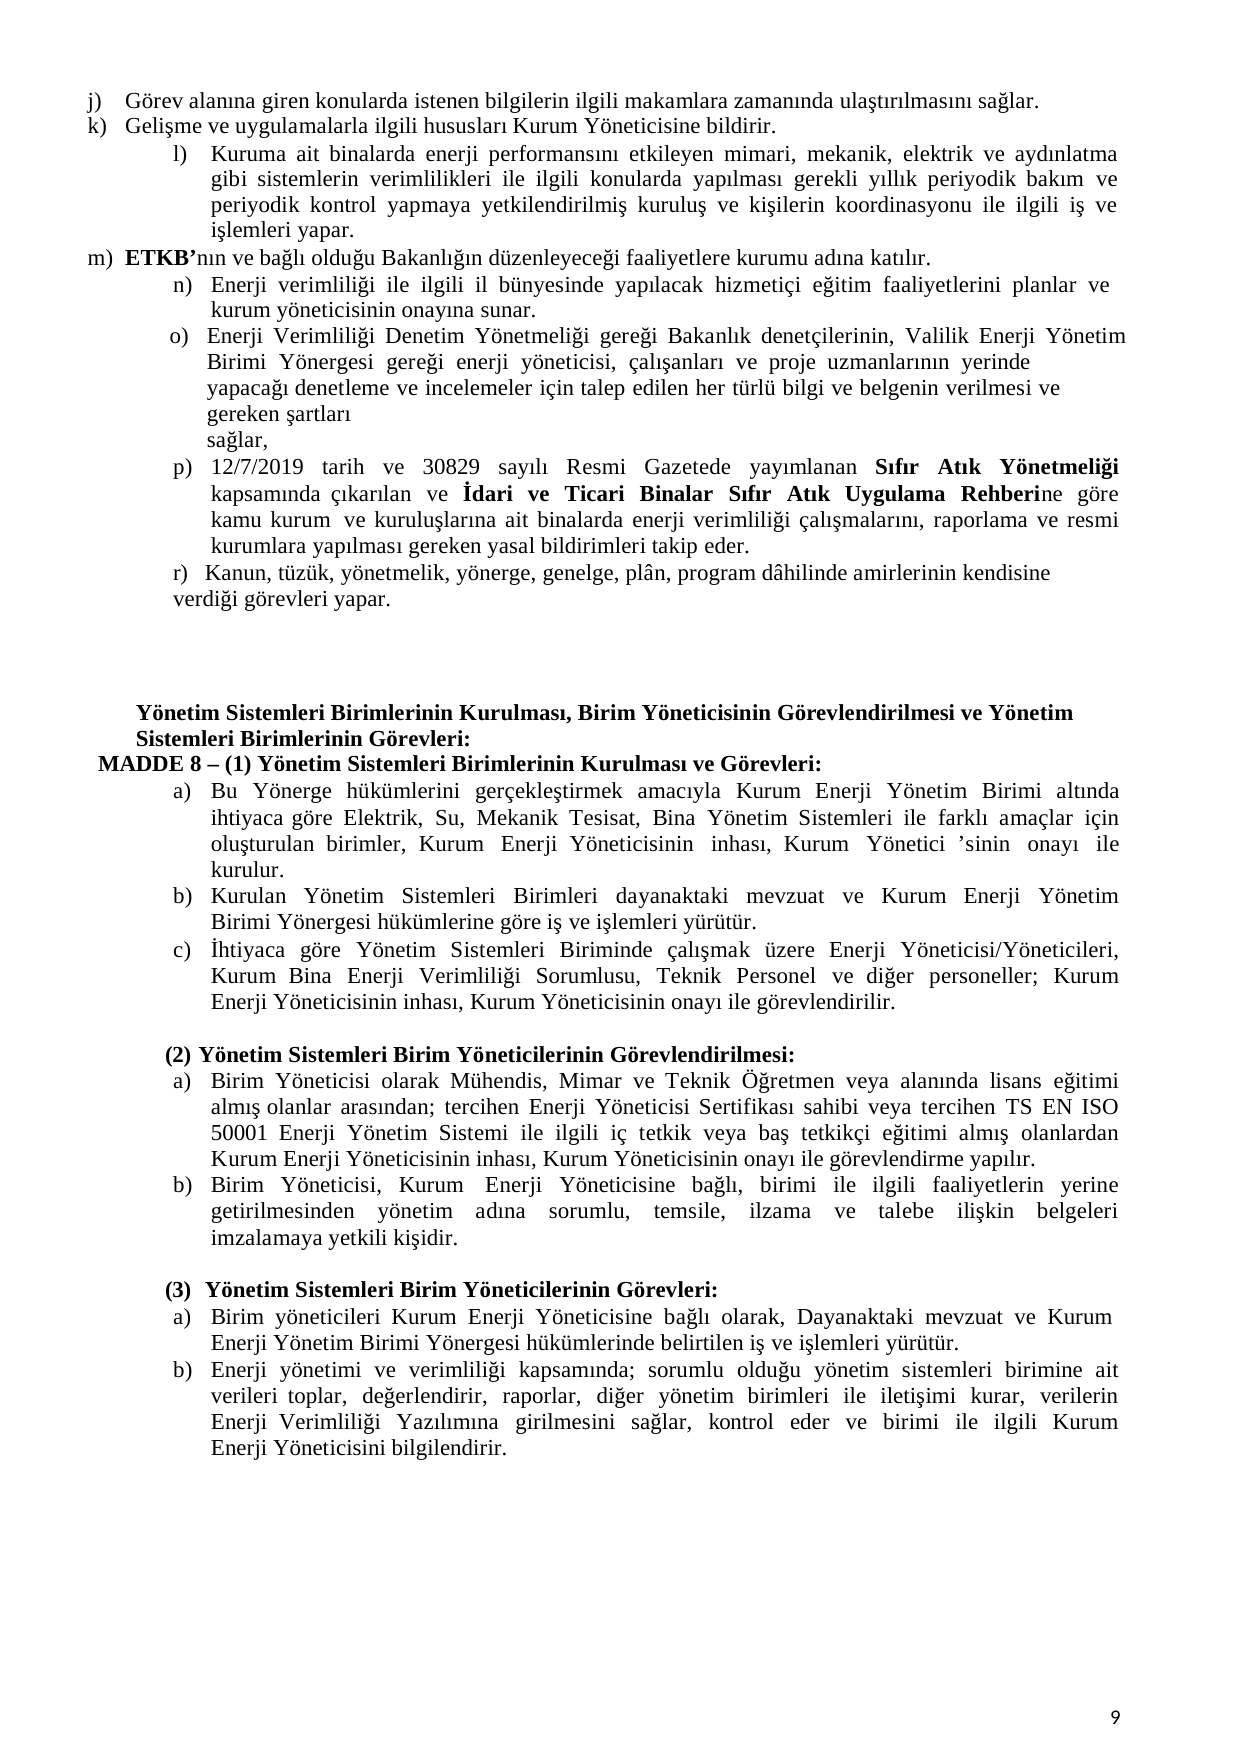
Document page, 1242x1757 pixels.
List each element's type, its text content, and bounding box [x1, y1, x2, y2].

text MADDE 8 – (1) Yönetim Sistemleri Birimlerinin Kurulması ve Görevleri: [98, 751, 1131, 776]
list Birim yöneticileri Kurum Enerji Yöneticisine bağlı olarak, Dayanaktaki mevzuat ve Kurum Enerji Yönetim Birimi Yönergesi hükümlerinde belirtilen iş ve işlemleri yürütür. [173, 1304, 1113, 1355]
list Gelişme ve uygulamalarla ilgili hususları Kurum Yöneticisine bildirir. [87, 113, 1131, 139]
text sağlar, [207, 427, 1131, 453]
list Birim Yöneticisi olarak Mühendis, Mimar ve Teknik Öğretmen veya alanında lisans eğitimi almış olanlar arasından; tercihen Enerji Yöneticisi Sertifikası sahibi veya tercihen TS EN ISO 50001 Enerji Yönetim Sistemi ile ilgili iç tetkik veya baş tetkikçi eğitimi almış olanlardan Kurum Enerji Yöneticisinin inhası, Kurum Yöneticisinin onayı ile görevlendirme yapılır. [173, 1068, 1119, 1171]
list Enerji Verimliliği Denetim Yönetmeliği gereği Bakanlık denetçilerinin, Valilik Enerji Yönetim [169, 323, 1131, 348]
subtitle Yönetim Sistemleri Birimlerinin Kurulması, Birim Yöneticisinin Görevlendirilmesi ve Yönetim Sistemleri Birimlerinin Görevleri: [136, 699, 1131, 751]
list Enerji verimliliği ile ilgili il bünyesinde yapılacak hizmetiçi eğitim faaliyetlerini planlar ve kurum yöneticisinin onayına sunar. [173, 272, 1109, 323]
list Görev alanına giren konularda istenen bilgilerin ilgili makamlara zamanında ulaştırılmasını sağlar. [87, 87, 1131, 113]
subtitle Yönetim Sistemleri Birim Yöneticilerinin Görevleri: [165, 1276, 1131, 1303]
list ETKB’nın ve bağlı olduğu Bakanlığın düzenleyeceği faaliyetlere kurumu adına katılır. [87, 244, 1131, 271]
list İhtiyaca göre Yönetim Sistemleri Biriminde çalışmak üzere Enerji Yöneticisi/Yöneticileri, Kurum Bina Enerji Verimliliği Sorumlusu, Teknik Personel ve diğer personeller; Kurum Enerji Yöneticisinin inhası, Kurum Yöneticisinin onayı ile görevlendirilir. [173, 936, 1119, 1014]
list Kuruma ait binalarda enerji performansını etkileyen mimari, mekanik, elektrik ve aydınlatma gibi sistemlerin verimlilikleri ile ilgili konularda yapılması gerekli yıllık periyodik bakım ve periyodik kontrol yapmaya yetkilendirilmiş kuruluş ve kişilerin koordinasyonu ile ilgili iş ve işlemleri yapar. [173, 141, 1117, 243]
list Enerji yönetimi ve verimliliği kapsamında; sorumlu olduğu yönetim sistemleri birimine ait verileri toplar, değerlendirir, raporlar, diğer yönetim birimleri ile iletişimi kurar, verilerin Enerji Verimliliği Yazılımına girilmesini sağlar, kontrol eder ve birimi ile ilgili Kurum Enerji Yöneticisini bilgilendirir. [173, 1357, 1119, 1461]
text Birimi Yönergesi gereği enerji yöneticisi, çalışanları ve proje uzmanlarının yerinde yapacağı denetleme ve incelemeler için talep edilen her türlü bilgi ve belgenin verilmesi ve gereken şartları [207, 349, 1119, 427]
subtitle Yönetim Sistemleri Birim Yöneticilerinin Görevlendirilmesi: [165, 1041, 1131, 1067]
list Birim Yöneticisi, Kurum Enerji Yöneticisine bağlı, birimi ile ilgili faaliyetlerin yerine getirilmesinden yönetim adına sorumlu, temsile, ilzama ve talebe ilişkin belgeleri imzalamaya yetkili kişidir. [173, 1172, 1119, 1250]
list 12/7/2019 tarih ve 30829 sayılı Resmi Gazetede yayımlanan Sıfır Atık Yönetmeliği kapsamında çıkarılan ve İdari ve Ticari Binalar Sıfır Atık Uygulama Rehberine göre kamu kurum ve kuruluşlarına ait binalarda enerji verimliliği çalışmalarını, raporlama ve resmi kurumlara yapılması gereken yasal bildirimleri takip eder. [173, 454, 1119, 558]
text r) Kanun, tüzük, yönetmelik, yönerge, genelge, plân, program dâhilinde amirlerinin kendisine verdiği görevleri yapar. [173, 559, 1114, 611]
list Bu Yönerge hükümlerini gerçekleştirmek amacıyla Kurum Enerji Yönetim Birimi altında ihtiyaca göre Elektrik, Su, Mekanik Tesisat, Bina Yönetim Sistemleri ile farklı amaçlar için oluşturulan birimler, Kurum Enerji Yöneticisinin inhası, Kurum Yönetici ’sinin onayı ile kurulur. [173, 778, 1119, 882]
list Kurulan Yönetim Sistemleri Birimleri dayanaktaki mevzuat ve Kurum Enerji Yönetim Birimi Yönergesi hükümlerine göre iş ve işlemleri yürütür. [173, 883, 1119, 935]
